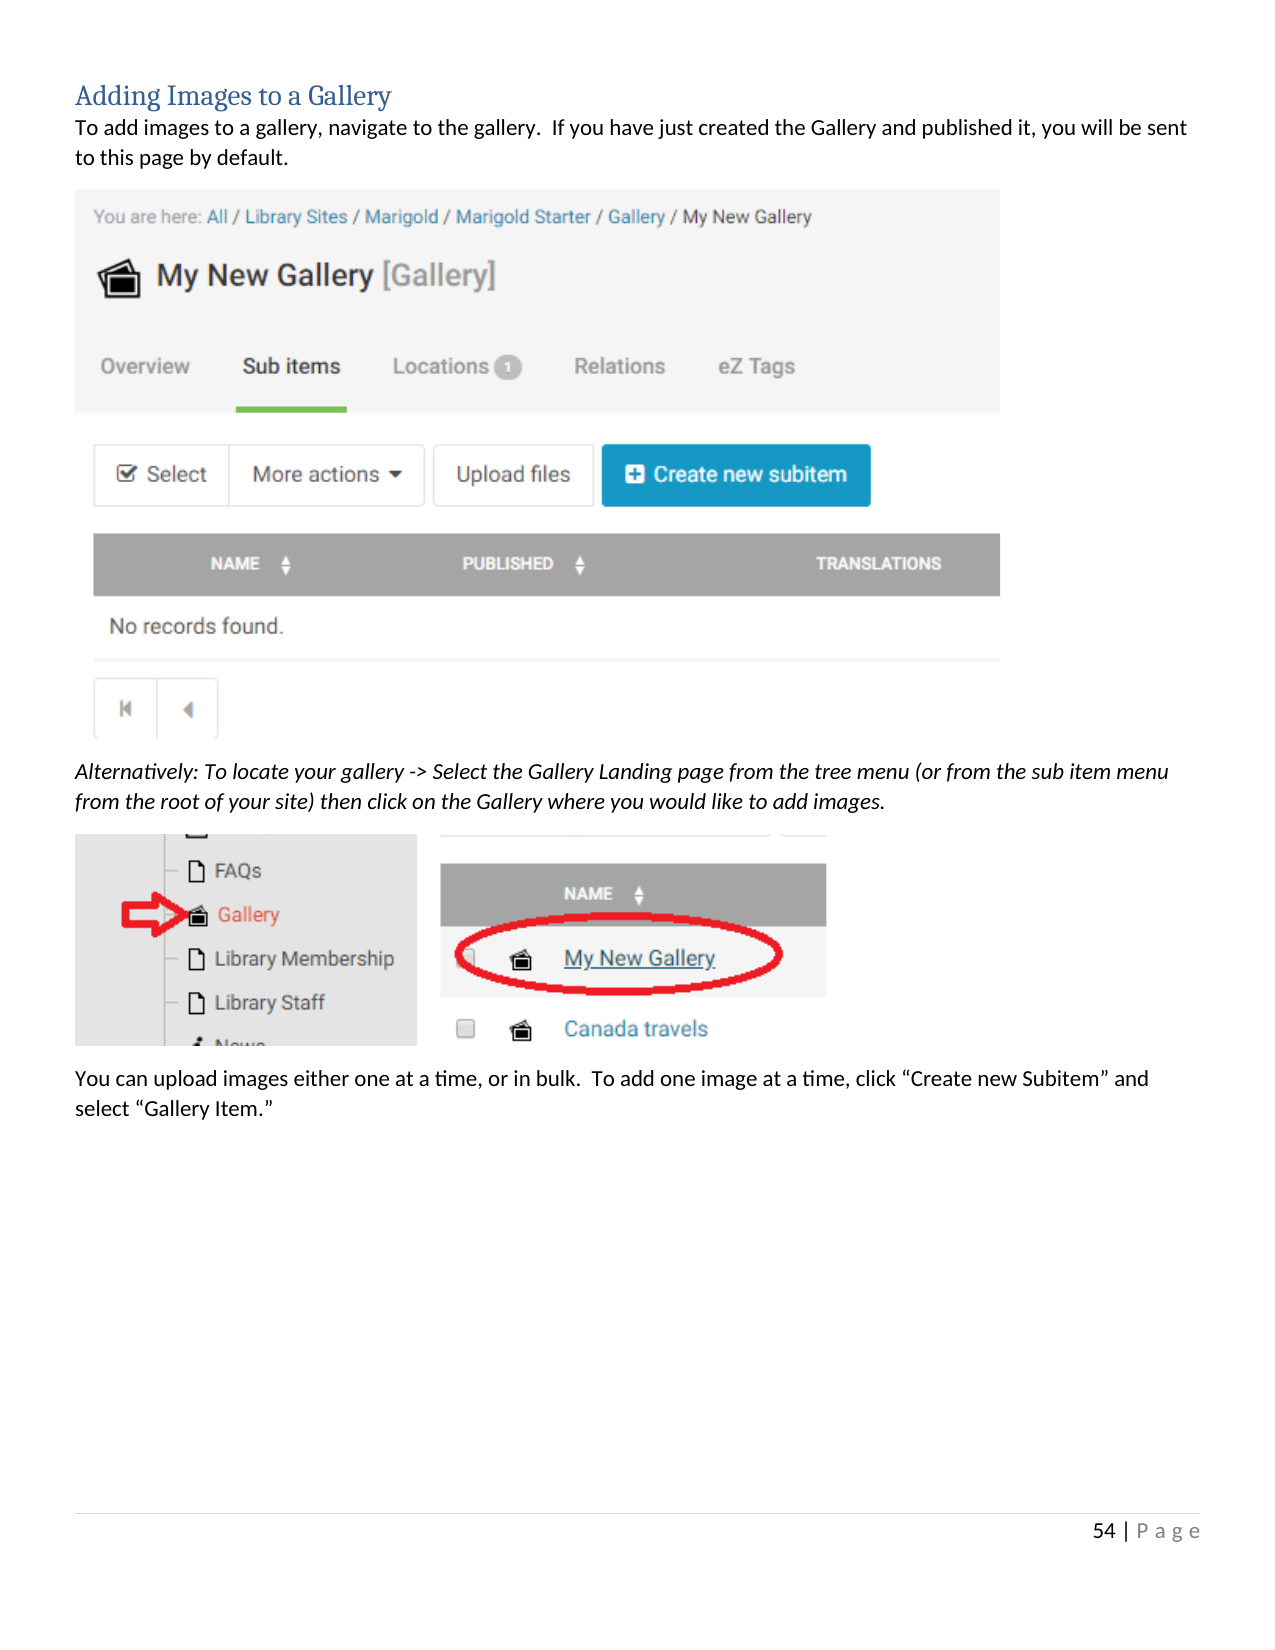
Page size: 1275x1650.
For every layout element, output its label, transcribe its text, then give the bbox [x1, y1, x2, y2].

text Alternatively: To locate your gallery -> Select the Gallery Landing page from the tree menu (or from the sub item menu from the root of your site) then click on the Gallery where you would like to add images. [75, 757, 1200, 815]
text To add images to a gallery, navigate to the gallery. If you have just created the Gallery and published it, you will be sent to this page by default. [75, 113, 1200, 171]
subtitle Adding Images to a Gallery [75, 79, 1200, 113]
picture [75, 834, 827, 1046]
picture [75, 189, 1001, 739]
text You can upload images either one at a time, or in bulk. To add one image at a time, click “Create new Subitem” and select “Gallery Item.” [75, 1064, 1200, 1122]
